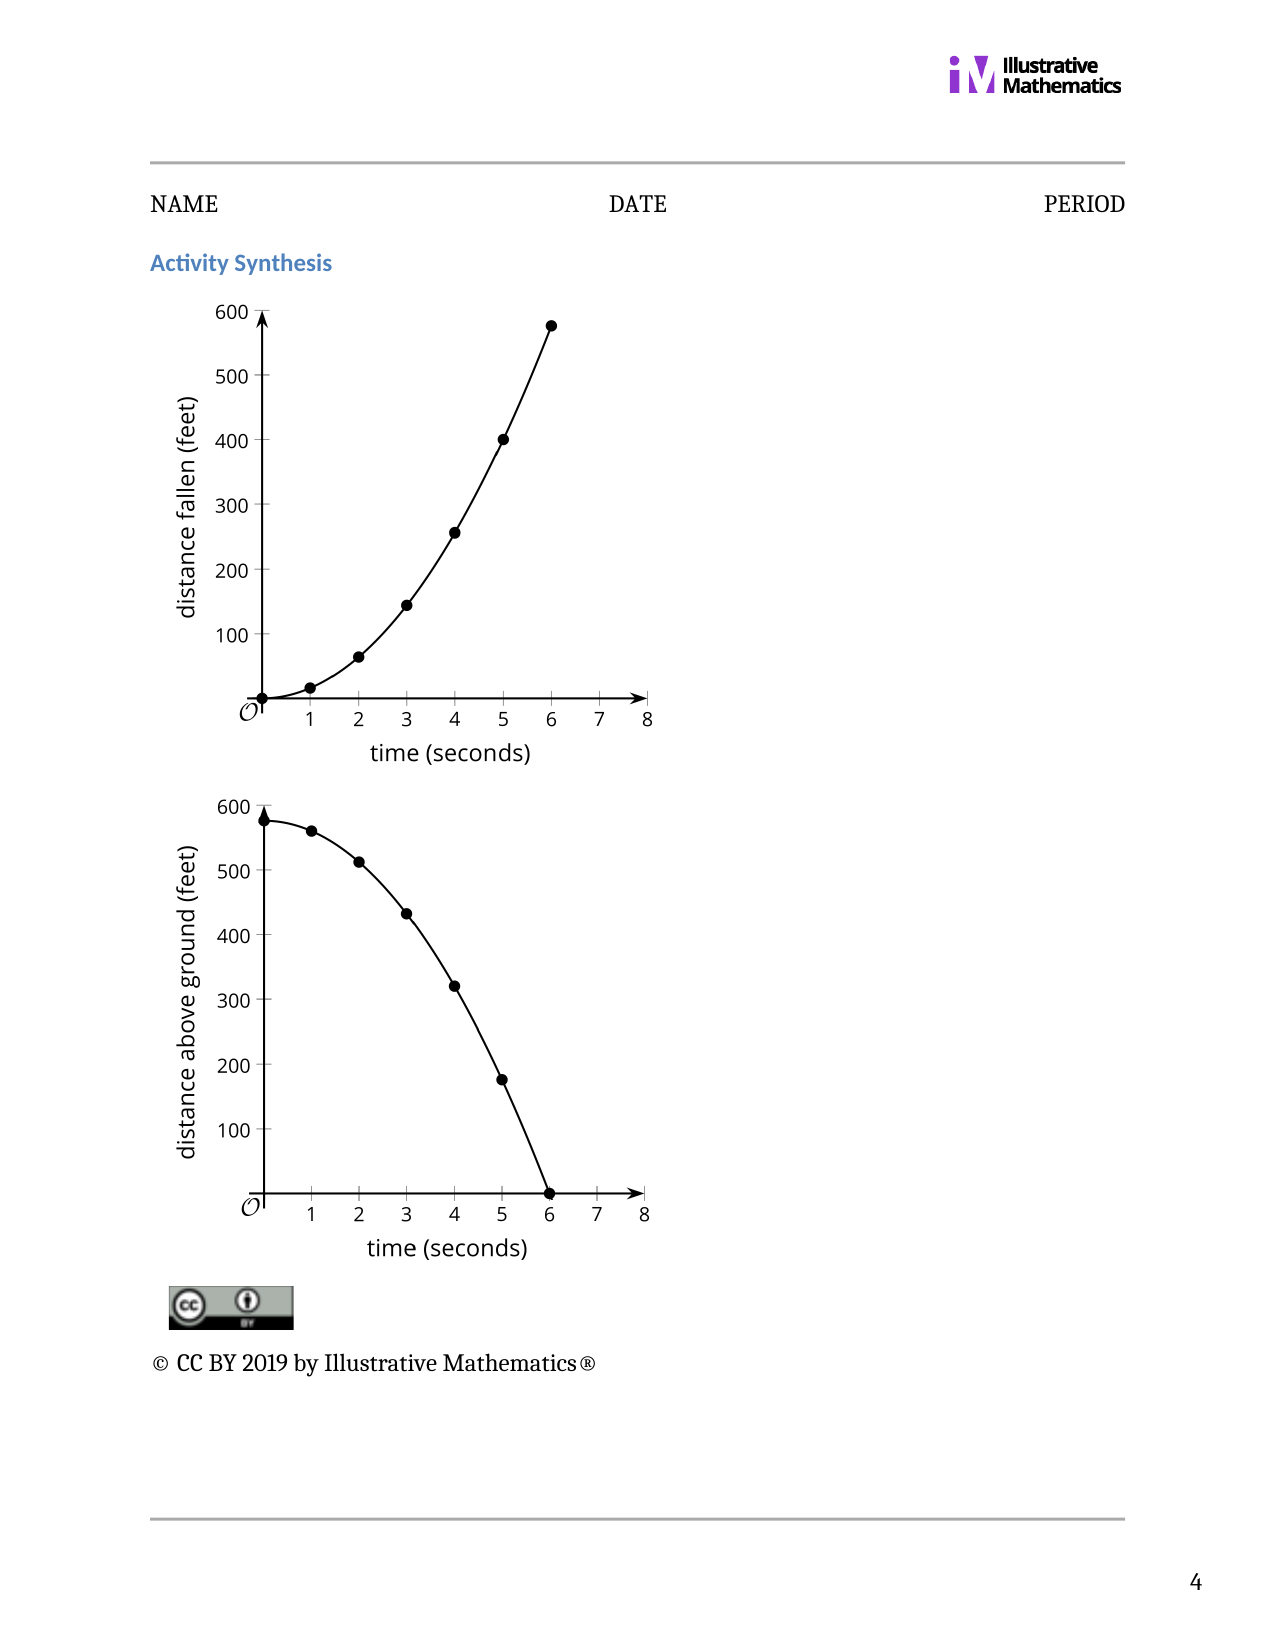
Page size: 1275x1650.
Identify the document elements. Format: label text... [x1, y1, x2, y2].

picture [949, 55, 1121, 93]
picture [168, 296, 661, 773]
subtitle Activity Synthesis [150, 247, 1125, 278]
picture [168, 791, 658, 1268]
picture [168, 1286, 294, 1330]
text © CC BY 2019 by Illustrative Mathematics® [150, 1348, 1125, 1377]
